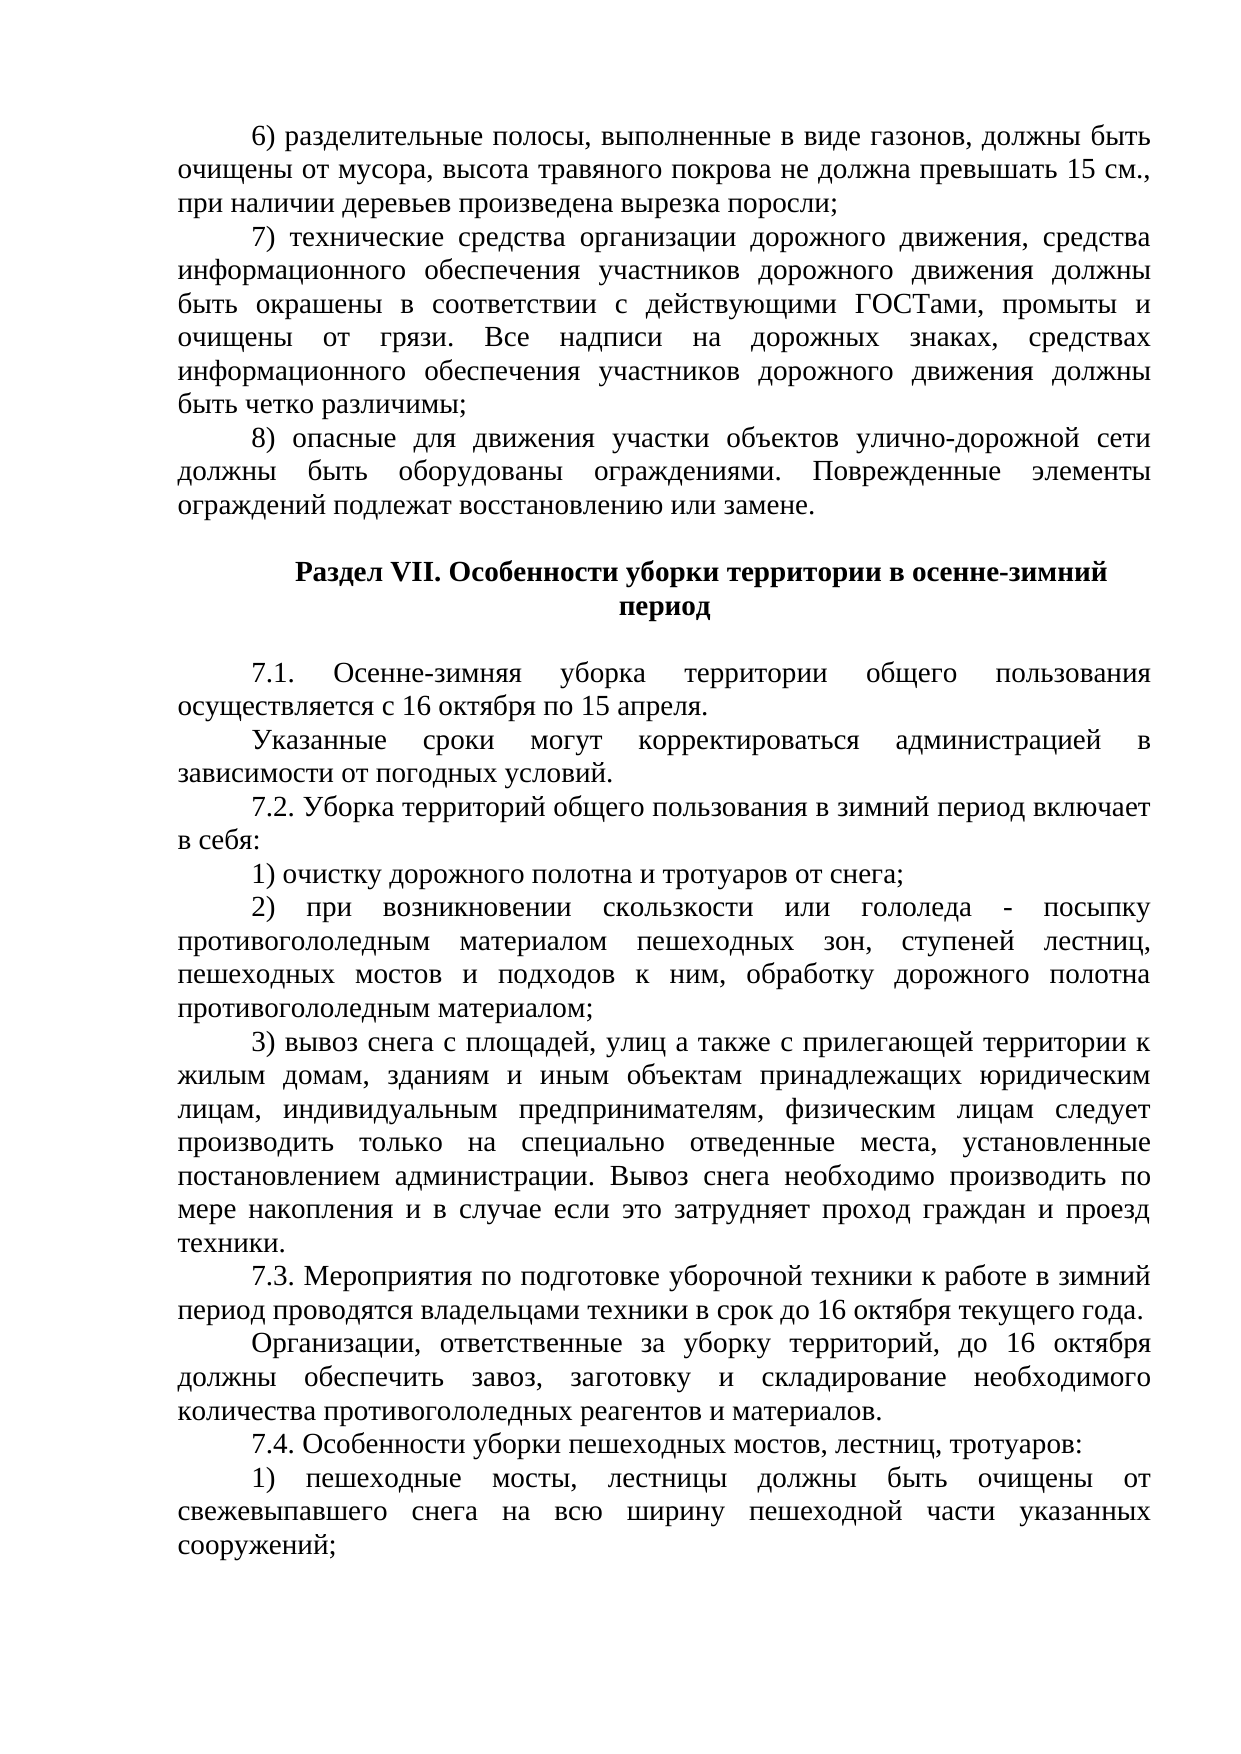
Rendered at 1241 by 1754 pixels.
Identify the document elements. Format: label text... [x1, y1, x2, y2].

text 8) опасные для движения участки объектов улично-дорожной сети должны быть оборудованы ограждениями. Поврежденные элементы ограждений подлежат восстановлению или замене. [177, 420, 1152, 521]
text 3) вывоз снега с площадей, улиц а также с прилегающей территории к жилым домам, зданиям и иным объектам принадлежащих юридическим лицам, индивидуальным предпринимателям, физическим лицам следует производить только на специально отведенные места, установленные постановлением администрации. Вывоз снега необходимо производить по мере накопления и в случае если это затрудняет проход граждан и проезд техники. [177, 1024, 1152, 1258]
text 6) разделительные полосы, выполненные в виде газонов, должны быть очищены от мусора, высота травяного покрова не должна превышать 15 см., при наличии деревьев произведена вырезка поросли; [177, 118, 1152, 219]
text 7.3. Мероприятия по подготовке уборочной техники к работе в зимний период проводятся владельцами техники в срок до 16 октября текущего года. [177, 1258, 1152, 1326]
text 7.2. Уборка территорий общего пользования в зимний период включает в себя: [177, 789, 1152, 856]
text 7) технические средства организации дорожного движения, средства информационного обеспечения участников дорожного движения должны быть окрашены в соответствии с действующими ГОСТами, промыты и очищены от грязи. Все надписи на дорожных знаках, средствах информационного обеспечения участников дорожного движения должны быть четко различимы; [177, 219, 1152, 420]
text Указанные сроки могут корректироваться администрацией в зависимости от погодных условий. [177, 722, 1152, 789]
text 7.4. Особенности уборки пешеходных мостов, лестниц, тротуаров: [177, 1426, 1152, 1460]
text Организации, ответственные за уборку территорий, до 16 октября должны обеспечить завоз, заготовку и складирование необходимого количества противогололедных реагентов и материалов. [177, 1326, 1152, 1426]
text 2) при возникновении скользкости или гололеда - посыпку противогололедным материалом пешеходных зон, ступеней лестниц, пешеходных мостов и подходов к ним, обработку дорожного полотна противогололедным материалом; [177, 889, 1152, 1024]
text 1) очистку дорожного полотна и тротуаров от снега; [177, 856, 1152, 889]
text 1) пешеходные мосты, лестницы должны быть очищены от свежевыпавшего снега на всю ширину пешеходной части указанных сооружений; [177, 1460, 1152, 1560]
text Раздел VII. Особенности уборки территории в осенне-зимний период [177, 554, 1152, 621]
text 7.1. Осенне-зимняя уборка территории общего пользования осуществляется с 16 октября по 15 апреля. [177, 655, 1152, 722]
